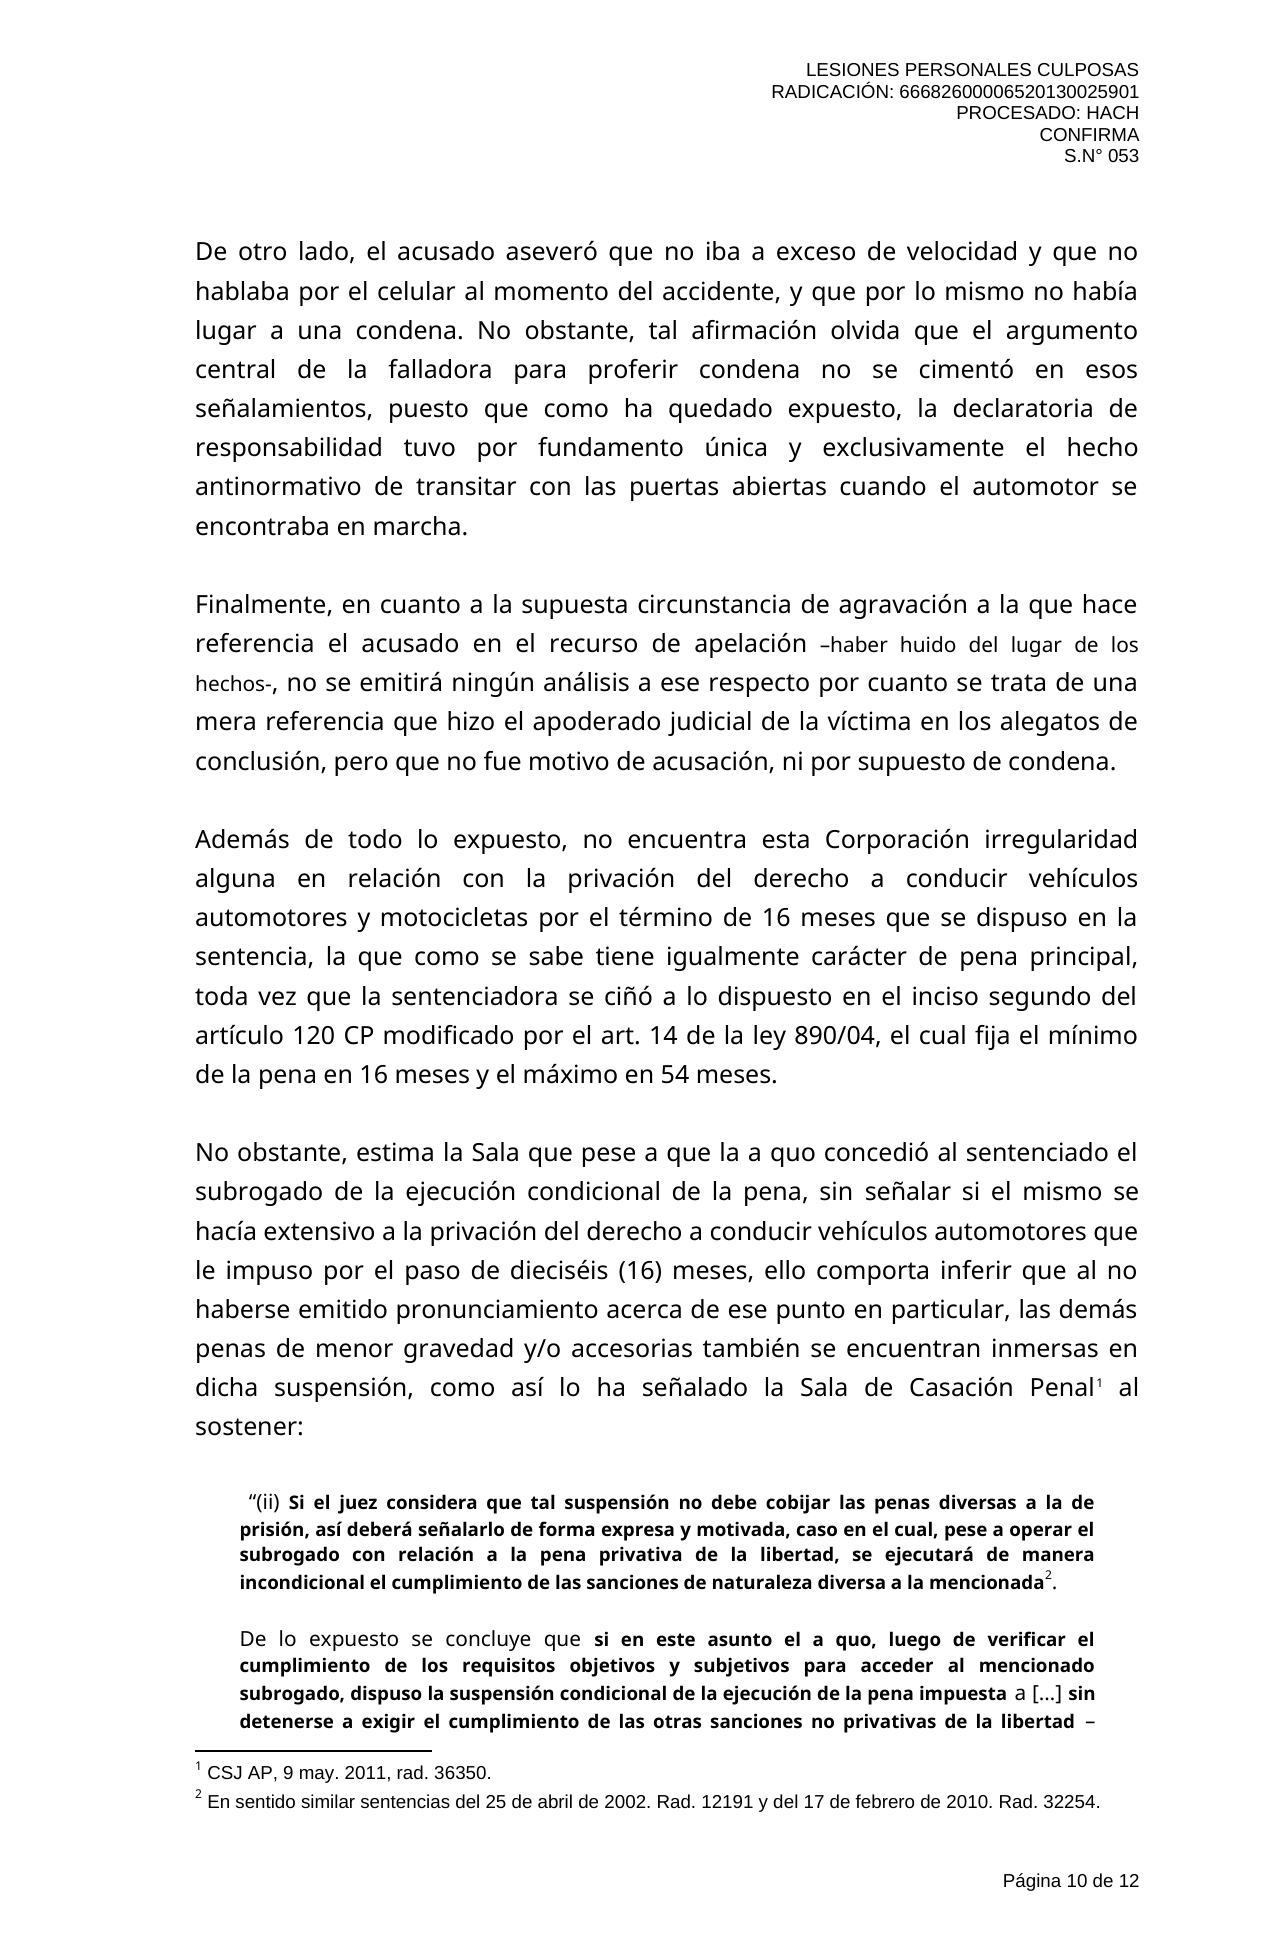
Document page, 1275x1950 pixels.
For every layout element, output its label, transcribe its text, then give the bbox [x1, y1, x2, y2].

text Finalmente, en cuanto a la supuesta circunstancia de agravación a la que hace referencia el acusado en el recurso de apelación –haber huido del lugar de los hechos-, no se emitirá ningún análisis a ese respecto por cuanto se trata de una mera referencia que hizo el apoderado judicial de la víctima en los alegatos de conclusión, pero que no fue motivo de acusación, ni por supuesto de condena. [195, 587, 1139, 777]
text “(ii) Si el juez considera que tal suspensión no debe cobijar las penas diversas a la de prisión, así deberá señalarlo de forma expresa y motivada, caso en el cual, pese a operar el subrogado con relación a la pena privativa de la libertad, se ejecutará de manera incondicional el cumplimiento de las sanciones de naturaleza diversa a la mencionada. [239, 1487, 1095, 1595]
text Además de todo lo expuesto, no encuentra esta Corporación irregularidad alguna en relación con la privación del derecho a conducir vehículos automotores y motocicletas por el término de 16 meses que se dispuso en la sentencia, la que como se sabe tiene igualmente carácter de pena principal, toda vez que la sentenciadora se ciñó a lo dispuesto en el inciso segundo del artículo 120 CP modificado por el art. 14 de la ley 890/04, el cual fija el mínimo de la pena en 16 meses y el máximo en 54 meses. [195, 822, 1139, 1091]
text No obstante, estima la Sala que pese a que la a quo concedió al sentenciado el subrogado de la ejecución condicional de la pena, sin señalar si el mismo se hacía extensivo a la privación del derecho a conducir vehículos automotores que le impuso por el paso de dieciséis (16) meses, ello comporta inferir que al no haberse emitido pronunciamiento acerca de ese punto en particular, las demás penas de menor gravedad y/o accesorias también se encuentran inmersas en dicha suspensión, como así lo ha señalado la Sala de Casación Penal al sostener: [195, 1135, 1139, 1443]
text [239, 1624, 1095, 1734]
text De otro lado, el acusado aseveró que no iba a exceso de velocidad y que no hablaba por el celular al momento del accidente, y que por lo mismo no había lugar a una condena. No obstante, tal afirmación olvida que el argumento central de la falladora para proferir condena no se cimentó en esos señalamientos, puesto que como ha quedado expuesto, la declaratoria de responsabilidad tuvo por fundamento única y exclusivamente el hecho antinormativo de transitar con las puertas abiertas cuando el automotor se encontraba en marcha. [195, 234, 1139, 542]
